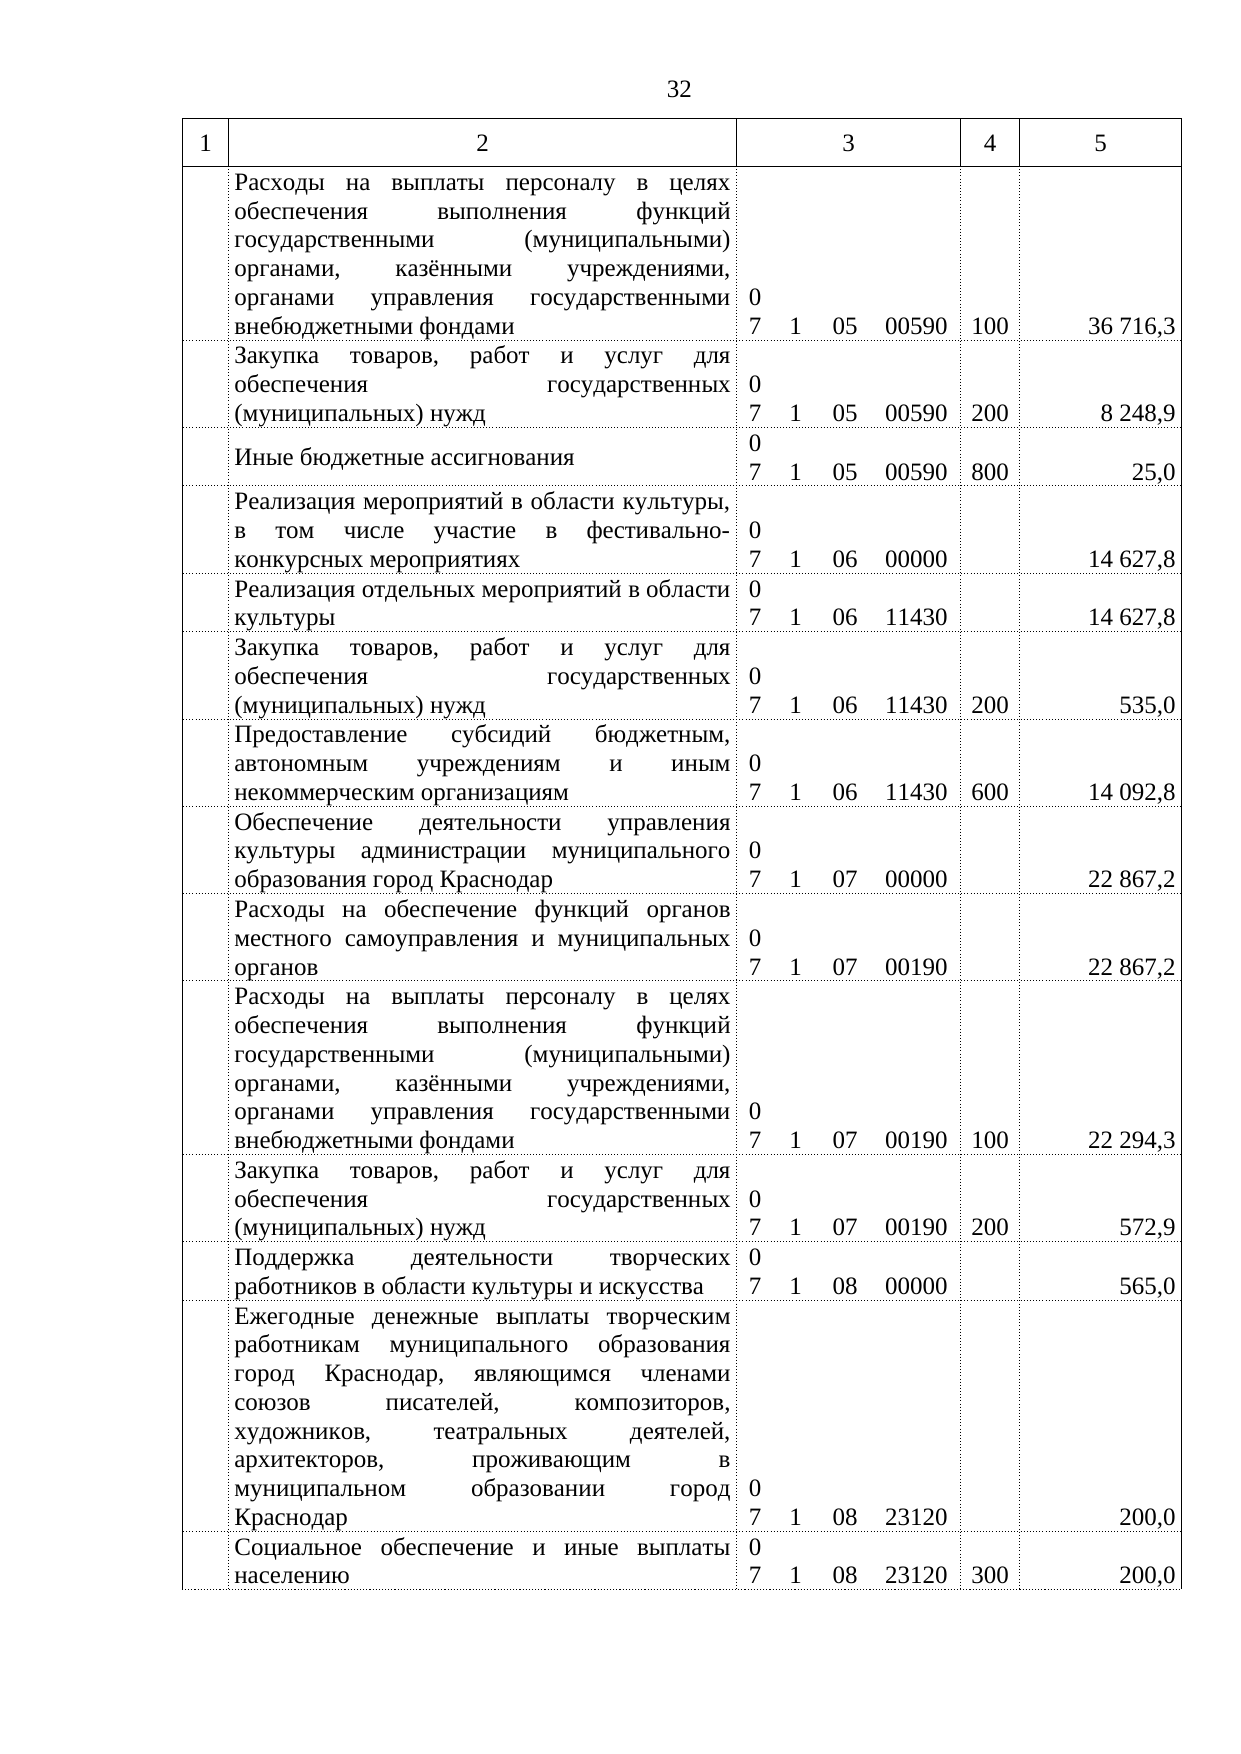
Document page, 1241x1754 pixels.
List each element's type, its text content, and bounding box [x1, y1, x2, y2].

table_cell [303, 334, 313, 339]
table_header 3 [737, 119, 960, 166]
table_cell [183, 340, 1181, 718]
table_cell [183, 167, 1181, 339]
table_header 2 [229, 119, 736, 166]
table_header 4 [961, 119, 1019, 166]
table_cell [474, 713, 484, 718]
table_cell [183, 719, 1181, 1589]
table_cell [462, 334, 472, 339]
table_header 5 [1020, 119, 1181, 166]
table_header 1 [183, 119, 228, 166]
